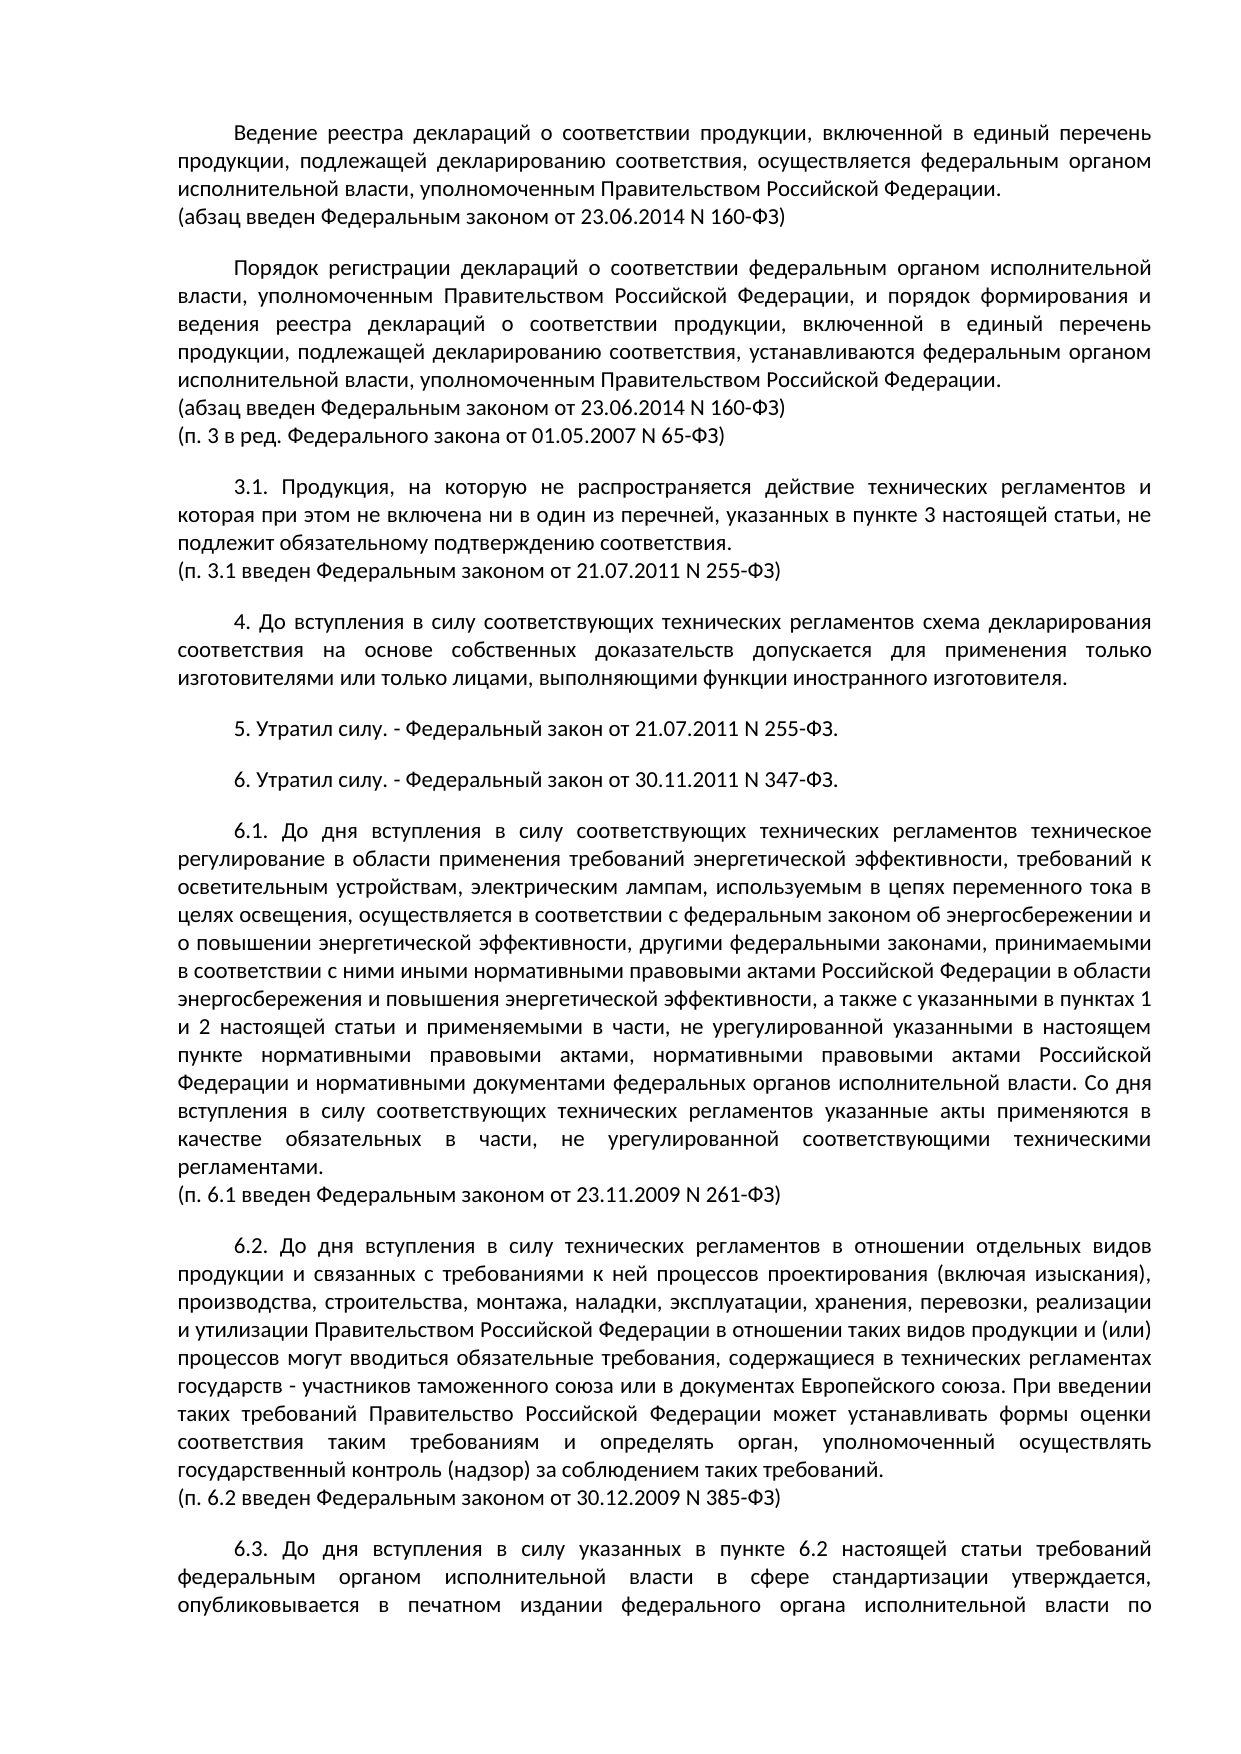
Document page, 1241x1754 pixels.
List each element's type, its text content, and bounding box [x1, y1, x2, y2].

text (п. 3.1 введен Федеральным законом от 21.07.2011 N 255-ФЗ) [177, 556, 1152, 584]
text (п. 6.2 введен Федеральным законом от 30.12.2009 N 385-ФЗ) [177, 1483, 1152, 1511]
text 6.1. До дня вступления в силу соответствующих технических регламентов техническое регулирование в области применения требований энергетической эффективности, требований к осветительным устройствам, электрическим лампам, используемым в цепях переменного тока в целях освещения, осуществляется в соответствии с федеральным законом об энергосбережении и о повышении энергетической эффективности, другими федеральными законами, принимаемыми в соответствии с ними иными нормативными правовыми актами Российской Федерации в области энергосбережения и повышения энергетической эффективности, а также с указанными в пунктах 1 и 2 настоящей статьи и применяемыми в части, не урегулированной указанными в настоящем пункте нормативными правовыми актами, нормативными правовыми актами Российской Федерации и нормативными документами федеральных органов исполнительной власти. Со дня вступления в силу соответствующих технических регламентов указанные акты применяются в качестве обязательных в части, не урегулированной соответствующими техническими регламентами. [177, 816, 1152, 1180]
text (абзац введен Федеральным законом от 23.06.2014 N 160-ФЗ) [177, 202, 1152, 230]
text (п. 3 в ред. Федерального закона от 01.05.2007 N 65-ФЗ) [177, 421, 1152, 449]
text 5. Утратил силу. - Федеральный закон от 21.07.2011 N 255-ФЗ. [177, 714, 1152, 742]
text (п. 6.1 введен Федеральным законом от 23.11.2009 N 261-ФЗ) [177, 1180, 1152, 1208]
text 4. До вступления в силу соответствующих технических регламентов схема декларирования соответствия на основе собственных доказательств допускается для применения только изготовителями или только лицами, выполняющими функции иностранного изготовителя. [177, 607, 1152, 691]
text 3.1. Продукция, на которую не распространяется действие технических регламентов и которая при этом не включена ни в один из перечней, указанных в пункте 3 настоящей статьи, не подлежит обязательному подтверждению соответствия. [177, 472, 1152, 556]
text 6. Утратил силу. - Федеральный закон от 30.11.2011 N 347-ФЗ. [177, 765, 1152, 793]
text 6.2. До дня вступления в силу технических регламентов в отношении отдельных видов продукции и связанных с требованиями к ней процессов проектирования (включая изыскания), производства, строительства, монтажа, наладки, эксплуатации, хранения, перевозки, реализации и утилизации Правительством Российской Федерации в отношении таких видов продукции и (или) процессов могут вводиться обязательные требования, содержащиеся в технических регламентах государств - участников таможенного союза или в документах Европейского союза. При введении таких требований Правительство Российской Федерации может устанавливать формы оценки соответствия таким требованиям и определять орган, уполномоченный осуществлять государственный контроль (надзор) за соблюдением таких требований. [177, 1231, 1152, 1483]
text (абзац введен Федеральным законом от 23.06.2014 N 160-ФЗ) [177, 393, 1152, 421]
text Порядок регистрации деклараций о соответствии федеральным органом исполнительной власти, уполномоченным Правительством Российской Федерации, и порядок формирования и ведения реестра деклараций о соответствии продукции, включенной в единый перечень продукции, подлежащей декларированию соответствия, устанавливаются федеральным органом исполнительной власти, уполномоченным Правительством Российской Федерации. [177, 253, 1152, 393]
text Ведение реестра деклараций о соответствии продукции, включенной в единый перечень продукции, подлежащей декларированию соответствия, осуществляется федеральным органом исполнительной власти, уполномоченным Правительством Российской Федерации. [177, 118, 1152, 202]
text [177, 1534, 1152, 1618]
